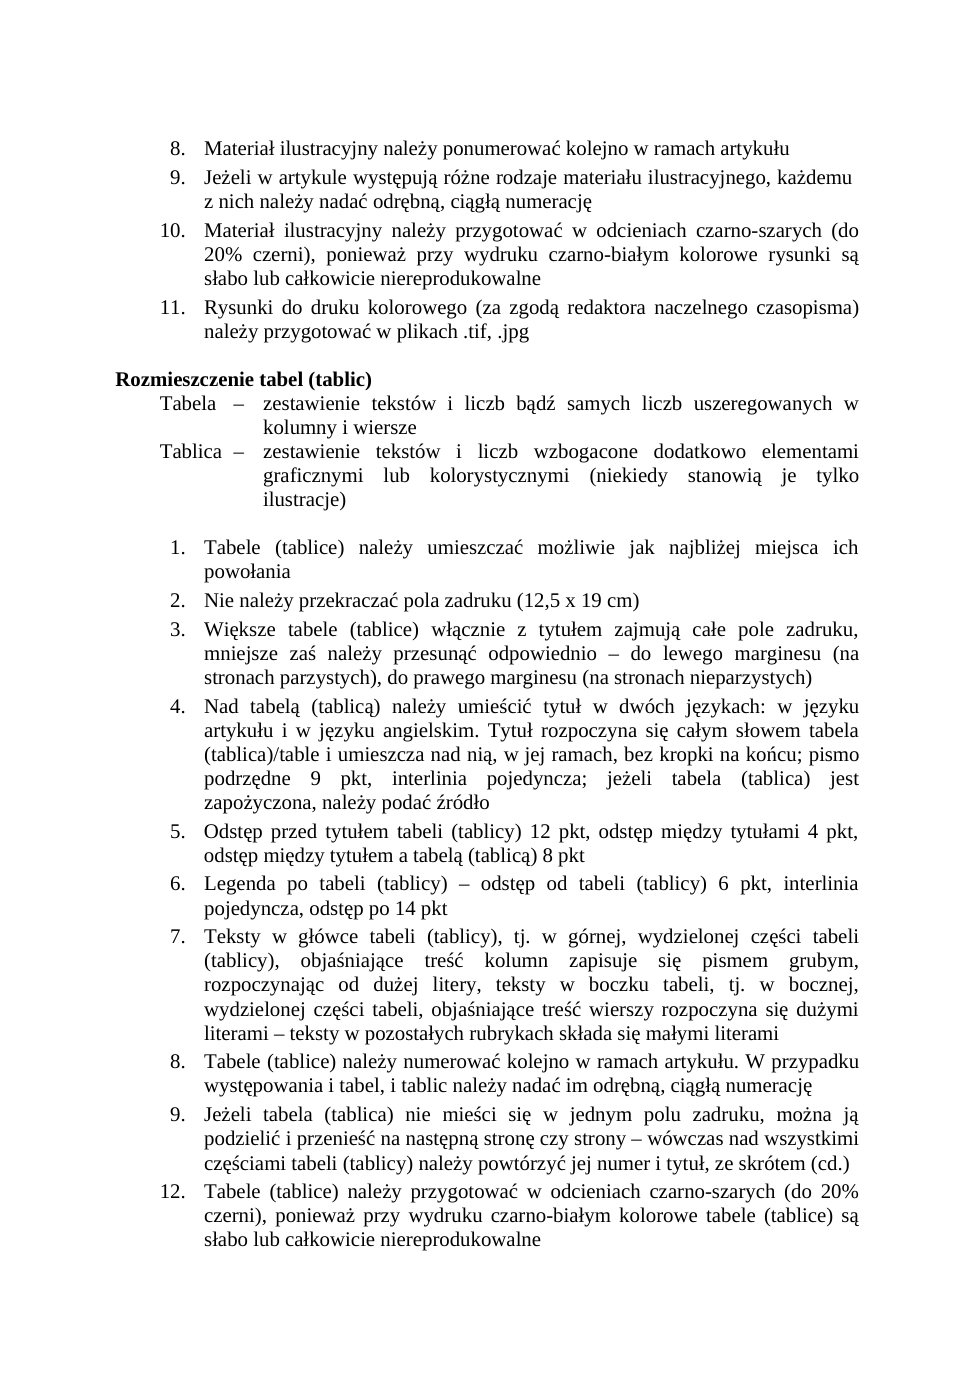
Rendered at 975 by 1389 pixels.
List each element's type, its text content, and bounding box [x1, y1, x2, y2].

text 1. Tabele (tablice) należy umieszczać możliwie jak najbliżej miejsca ich powołania [159, 535, 860, 583]
text 2. Nie należy przekraczać pola zadruku (12,5 x ) [159, 588, 860, 612]
text 5. Odstęp przed tytułem tabeli (tablicy) 12 pkt, odstęp między tytułami 4 pkt, odstęp między tytułem a tabelą (tablicą) 8 pkt [159, 819, 860, 867]
text 12. Tabele (tablice) należy przygotować w odcieniach czarno-szarych (do 20% czerni), ponieważ przy wydruku czarno-białym kolorowe tabele (tablice) są słabo lub całkowicie niereprodukowalne [159, 1179, 860, 1251]
text 11. Rysunki do druku kolorowego (za zgodą redaktora naczelnego czasopisma) należy przygotować w plikach .tif, .jpg [159, 294, 860, 343]
text Tablica – zestawienie tekstów i liczb wzbogacone dodatkowo elementami graficznymi lub kolorystycznymi (niekiedy stanowią je tylko ilustracje) [159, 439, 860, 511]
text 3. Większe tabele (tablice) włącznie z tytułem zajmują całe pole zadruku, mniejsze zaś należy przesunąć odpowiednio – do lewego marginesu (na stronach parzystych), do prawego marginesu (na stronach nieparzystych) [159, 617, 860, 689]
text 6. Legenda po tabeli (tablicy) – odstęp od tabeli (tablicy) 6 pkt, interlinia pojedyncza, odstęp po 14 pkt [159, 871, 860, 919]
text Tabela – zestawienie tekstów i liczb bądź samych liczb uszeregowanych w kolumny i wiersze [159, 391, 860, 439]
text 7. Teksty w główce tabeli (tablicy), tj. w górnej, wydzielonej części tabeli (tablicy), objaśniające treść kolumn zapisuje się pismem grubym, rozpoczynając od dużej litery, teksty w boczku tabeli, tj. w bocznej, wydzielonej części tabeli, objaśniające treść wierszy rozpoczyna się dużymi literami – teksty w pozostałych rubrykach składa się małymi literami [159, 924, 860, 1044]
text 10. Materiał ilustracyjny należy przygotować w odcieniach czarno-szarych (do 20% czerni), ponieważ przy wydruku czarno-białym kolorowe rysunki są słabo lub całkowicie niereprodukowalne [159, 218, 860, 290]
text 8. Tabele (tablice) należy numerować kolejno w ramach artykułu. W przypadku występowania i tabel, i tablic należy nadać im odrębną, ciągłą numerację [159, 1049, 860, 1097]
text 4. Nad tabelą (tablicą) należy umieścić tytuł w dwóch językach: w języku artykułu i w języku angielskim. Tytuł rozpoczyna się całym słowem tabela (tablica)/table i umieszcza nad nią, w jej ramach, bez kropki na końcu; pismo podrzędne 9 pkt, interlinia pojedyncza; jeżeli tabela (tablica) jest zapożyczona, należy podać źródło [159, 694, 860, 814]
text 9. Jeżeli tabela (tablica) nie mieści się w jednym polu zadruku, można ją podzielić i przenieść na następną stronę czy strony – wówczas nad wszystkimi częściami tabeli (tablicy) należy powtórzyć jej numer i tytuł, ze skrótem (cd.) [159, 1102, 860, 1174]
text Rozmieszczenie tabel (tablic) [115, 367, 860, 391]
text 8. Materiał ilustracyjny należy ponumerować kolejno w ramach artykułu [159, 136, 860, 160]
text 9. Jeżeli w artykule występują różne rodzaje materiału ilustracyjnego, każdemu z nich należy nadać odrębną, ciągłą numerację [159, 165, 860, 213]
